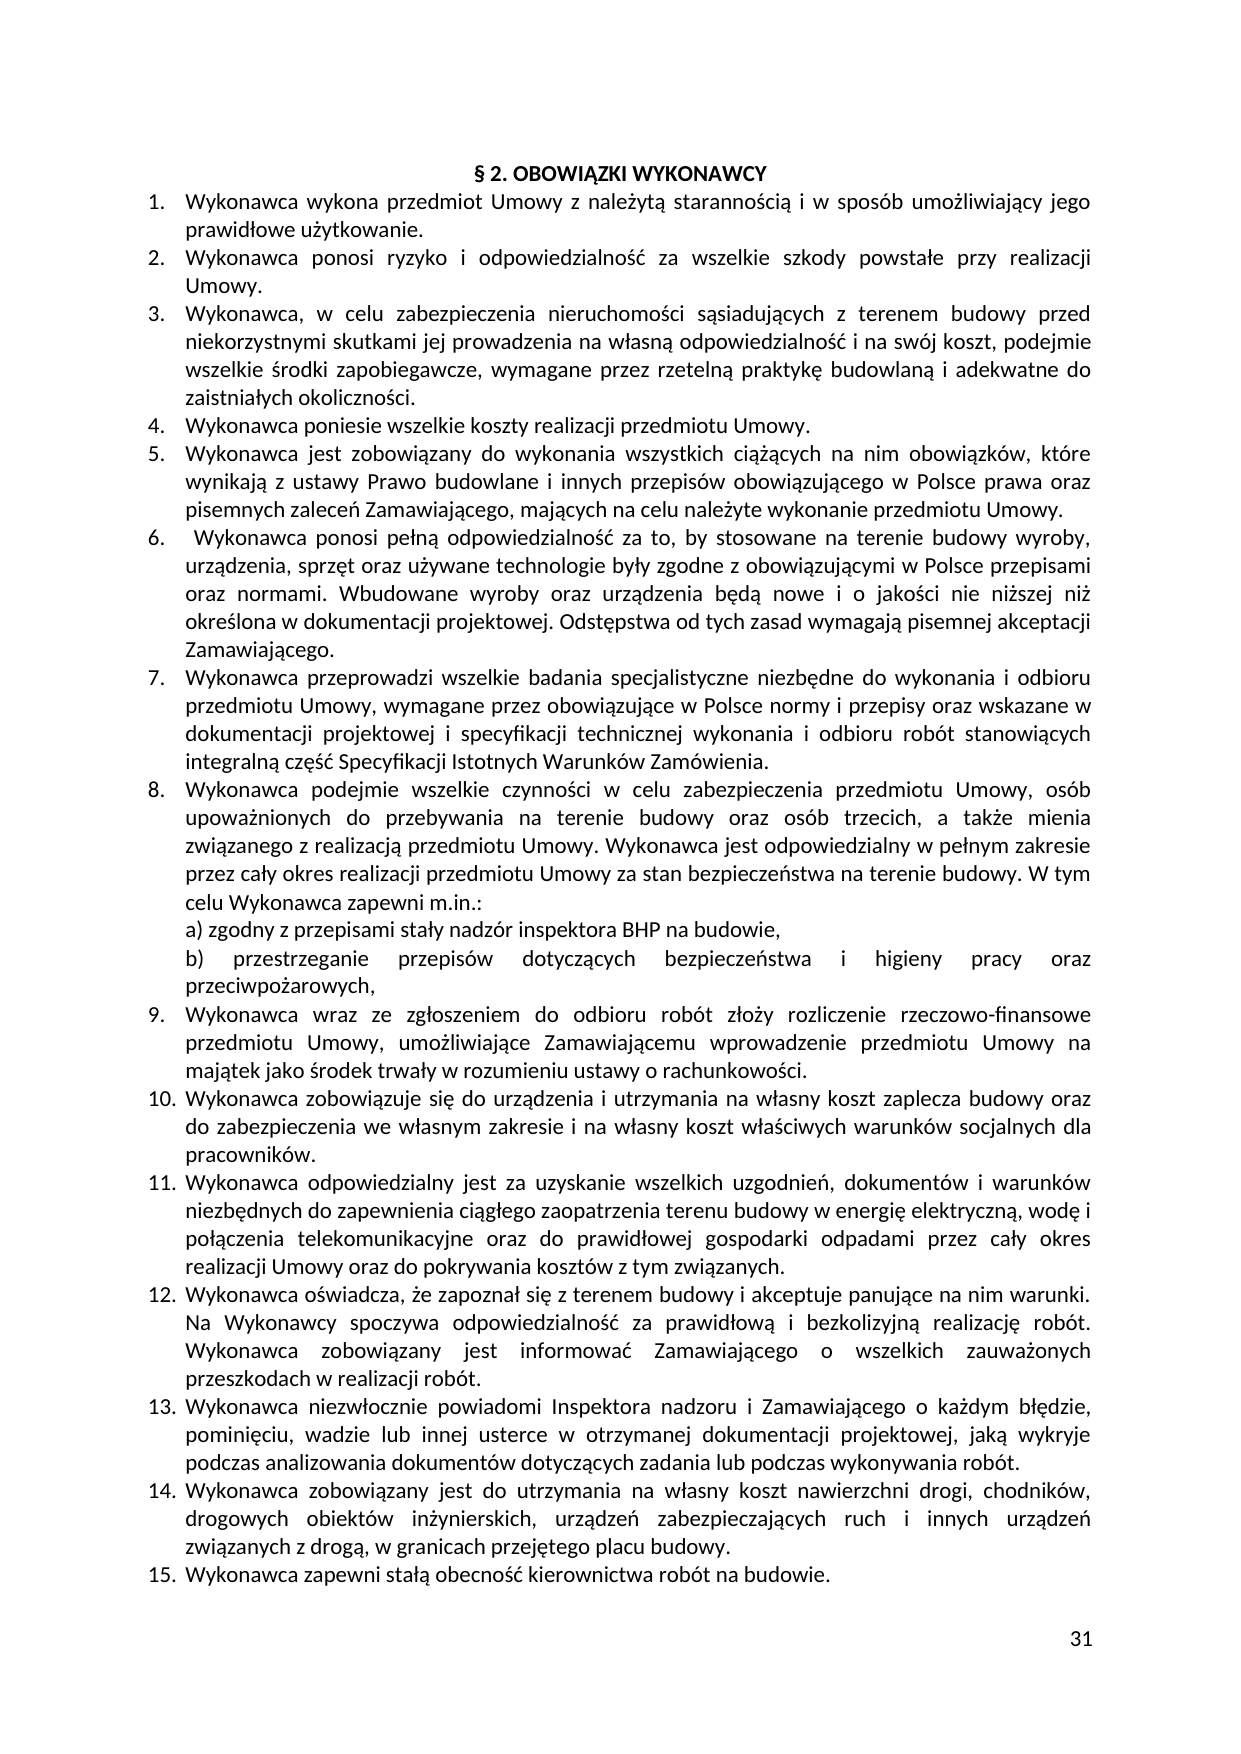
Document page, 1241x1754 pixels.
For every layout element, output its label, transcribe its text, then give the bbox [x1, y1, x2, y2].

list Wykonawca zobowiązany jest do utrzymania na własny koszt nawierzchni drogi, chodników, drogowych obiektów inżynierskich, urządzeń zabezpieczających ruch i innych urządzeń związanych z drogą, w granicach przejętego placu budowy. [148, 1476, 1093, 1560]
list Wykonawca poniesie wszelkie koszty realizacji przedmiotu Umowy. [148, 411, 1093, 439]
list Wykonawca podejmie wszelkie czynności w celu zabezpieczenia przedmiotu Umowy, osób upoważnionych do przebywania na terenie budowy oraz osób trzecich, a także mienia związanego z realizacją przedmiotu Umowy. Wykonawca jest odpowiedzialny w pełnym zakresie przez cały okres realizacji przedmiotu Umowy za stan bezpieczeństwa na terenie budowy. W tym celu Wykonawca zapewni m.in.: [148, 776, 1093, 916]
list Wykonawca przeprowadzi wszelkie badania specjalistyczne niezbędne do wykonania i odbioru przedmiotu Umowy, wymagane przez obowiązujące w Polsce normy i przepisy oraz wskazane w dokumentacji projektowej i specyfikacji technicznej wykonania i odbioru robót stanowiących integralną część Specyfikacji Istotnych Warunków Zamówienia. [148, 663, 1093, 776]
list Wykonawca niezwłocznie powiadomi Inspektora nadzoru i Zamawiającego o każdym błędzie, pominięciu, wadzie lub innej usterce w otrzymanej dokumentacji projektowej, jaką wykryje podczas analizowania dokumentów dotyczących zadania lub podczas wykonywania robót. [148, 1392, 1093, 1476]
list Wykonawca ponosi ryzyko i odpowiedzialność za wszelkie szkody powstałe przy realizacji Umowy. [148, 243, 1093, 299]
list a) zgodny z przepisami stały nadzór inspektora BHP na budowie, [185, 916, 1093, 944]
list Wykonawca ponosi pełną odpowiedzialność za to, by stosowane na terenie budowy wyroby, urządzenia, sprzęt oraz używane technologie były zgodne z obowiązującymi w Polsce przepisami oraz normami. Wbudowane wyroby oraz urządzenia będą nowe i o jakości nie niższej niż określona w dokumentacji projektowej. Odstępstwa od tych zasad wymagają pisemnej akceptacji Zamawiającego. [148, 523, 1093, 663]
text § 2. OBOWIĄZKI WYKONAWCY [148, 159, 1093, 187]
list Wykonawca, w celu zabezpieczenia nieruchomości sąsiadujących z terenem budowy przed niekorzystnymi skutkami jej prowadzenia na własną odpowiedzialność i na swój koszt, podejmie wszelkie środki zapobiegawcze, wymagane przez rzetelną praktykę budowlaną i adekwatne do zaistniałych okoliczności. [148, 299, 1093, 411]
list Wykonawca odpowiedzialny jest za uzyskanie wszelkich uzgodnień, dokumentów i warunków niezbędnych do zapewnienia ciągłego zaopatrzenia terenu budowy w energię elektryczną, wodę i połączenia telekomunikacyjne oraz do prawidłowej gospodarki odpadami przez cały okres realizacji Umowy oraz do pokrywania kosztów z tym związanych. [148, 1168, 1093, 1280]
list Wykonawca wraz ze zgłoszeniem do odbioru robót złoży rozliczenie rzeczowo-finansowe przedmiotu Umowy, umożliwiające Zamawiającemu wprowadzenie przedmiotu Umowy na majątek jako środek trwały w rozumieniu ustawy o rachunkowości. [148, 1000, 1093, 1084]
list Wykonawca zobowiązuje się do urządzenia i utrzymania na własny koszt zaplecza budowy oraz do zabezpieczenia we własnym zakresie i na własny koszt właściwych warunków socjalnych dla pracowników. [148, 1084, 1093, 1168]
list Wykonawca wykona przedmiot Umowy z należytą starannością i w sposób umożliwiający jego prawidłowe użytkowanie. [148, 187, 1093, 243]
list b) przestrzeganie przepisów dotyczących bezpieczeństwa i higieny pracy oraz przeciwpożarowych, [185, 944, 1093, 1000]
list Wykonawca oświadcza, że zapoznał się z terenem budowy i akceptuje panujące na nim warunki. Na Wykonawcy spoczywa odpowiedzialność za prawidłową i bezkolizyjną realizację robót. Wykonawca zobowiązany jest informować Zamawiającego o wszelkich zauważonych przeszkodach w realizacji robót. [148, 1280, 1093, 1392]
list Wykonawca jest zobowiązany do wykonania wszystkich ciążących na nim obowiązków, które wynikają z ustawy Prawo budowlane i innych przepisów obowiązującego w Polsce prawa oraz pisemnych zaleceń Zamawiającego, mających na celu należyte wykonanie przedmiotu Umowy. [148, 439, 1093, 523]
list Wykonawca zapewni stałą obecność kierownictwa robót na budowie. [148, 1560, 1093, 1588]
